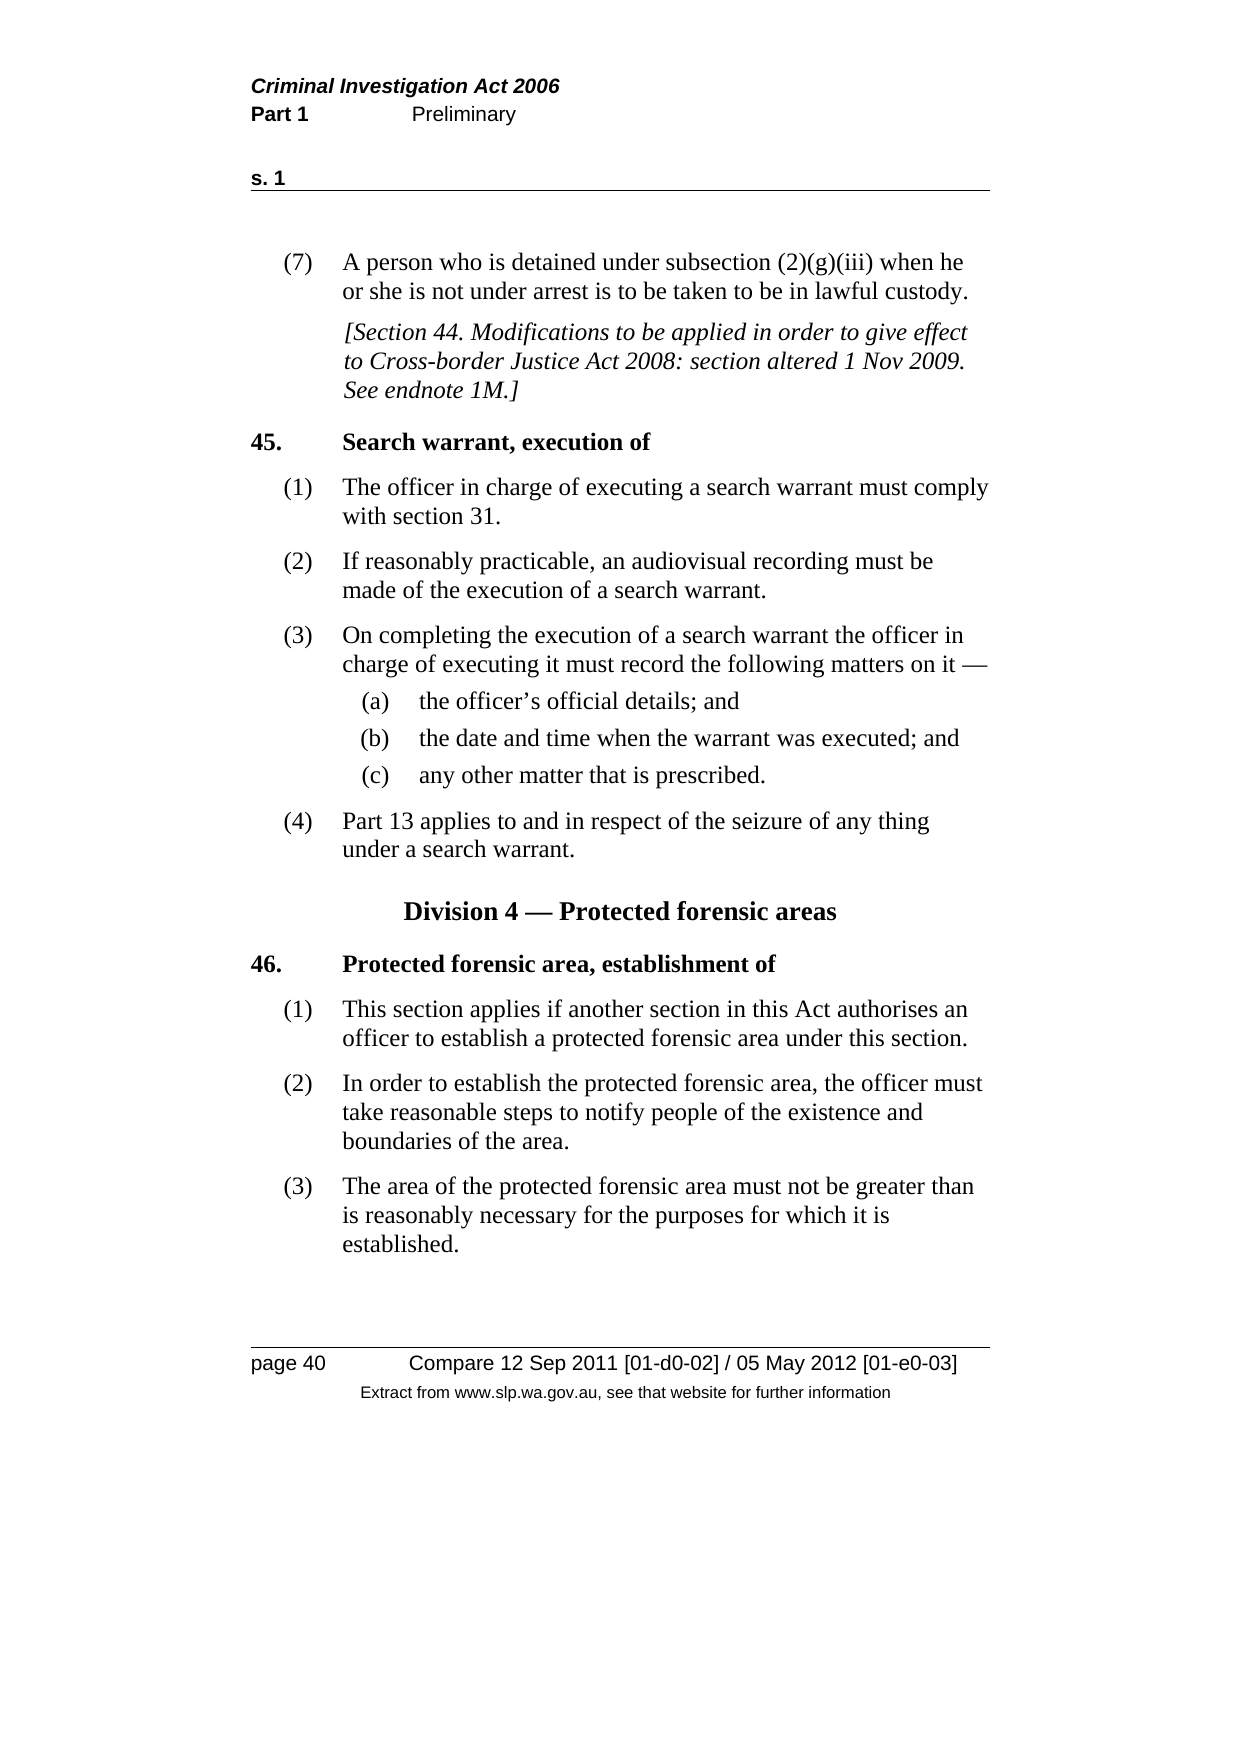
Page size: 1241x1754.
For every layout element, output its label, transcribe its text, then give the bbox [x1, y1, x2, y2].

text (3) The area of the protected forensic area must not be greater than is reasonably necessary for the purposes for which it is established. [251, 1171, 990, 1257]
text (b) the date and time when the warrant was executed; and [251, 723, 990, 752]
text (1) The officer in charge of executing a search warrant must comply with section 31. [251, 472, 990, 529]
subtitle Division 4 — Protected forensic areas [251, 894, 990, 926]
text (2) If reasonably practicable, an audiovisual recording must be made of the execution of a search warrant. [251, 546, 990, 604]
subtitle 46. Protected forensic area, establishment of [251, 949, 990, 977]
text (4) Part 13 applies to and in respect of the seizure of any thing under a search warrant. [251, 806, 990, 863]
text (2) In order to establish the protected forensic area, the officer must take reasonable steps to notify people of the existence and boundaries of the area. [251, 1068, 990, 1154]
subtitle 45. Search warrant, execution of [251, 427, 990, 455]
text (7) A person who is detained under subsection (2)(g)(iii) when he or she is not under arrest is to be taken to be in lawful custody. [251, 247, 990, 305]
text (1) This section applies if another section in this Act authorises an officer to establish a protected forensic area under this section. [251, 994, 990, 1052]
text (c) any other matter that is prescribed. [251, 760, 990, 789]
text (a) the officer’s official details; and [251, 686, 990, 715]
text [Section 44. Modifications to be applied in order to give effect to Cross-border Justice Act 2008: section altered 1 Nov 2009. See endnote 1M.] [251, 317, 990, 404]
text (3) On completing the execution of a search warrant the officer in charge of executing it must record the following matters on it — [251, 620, 990, 678]
